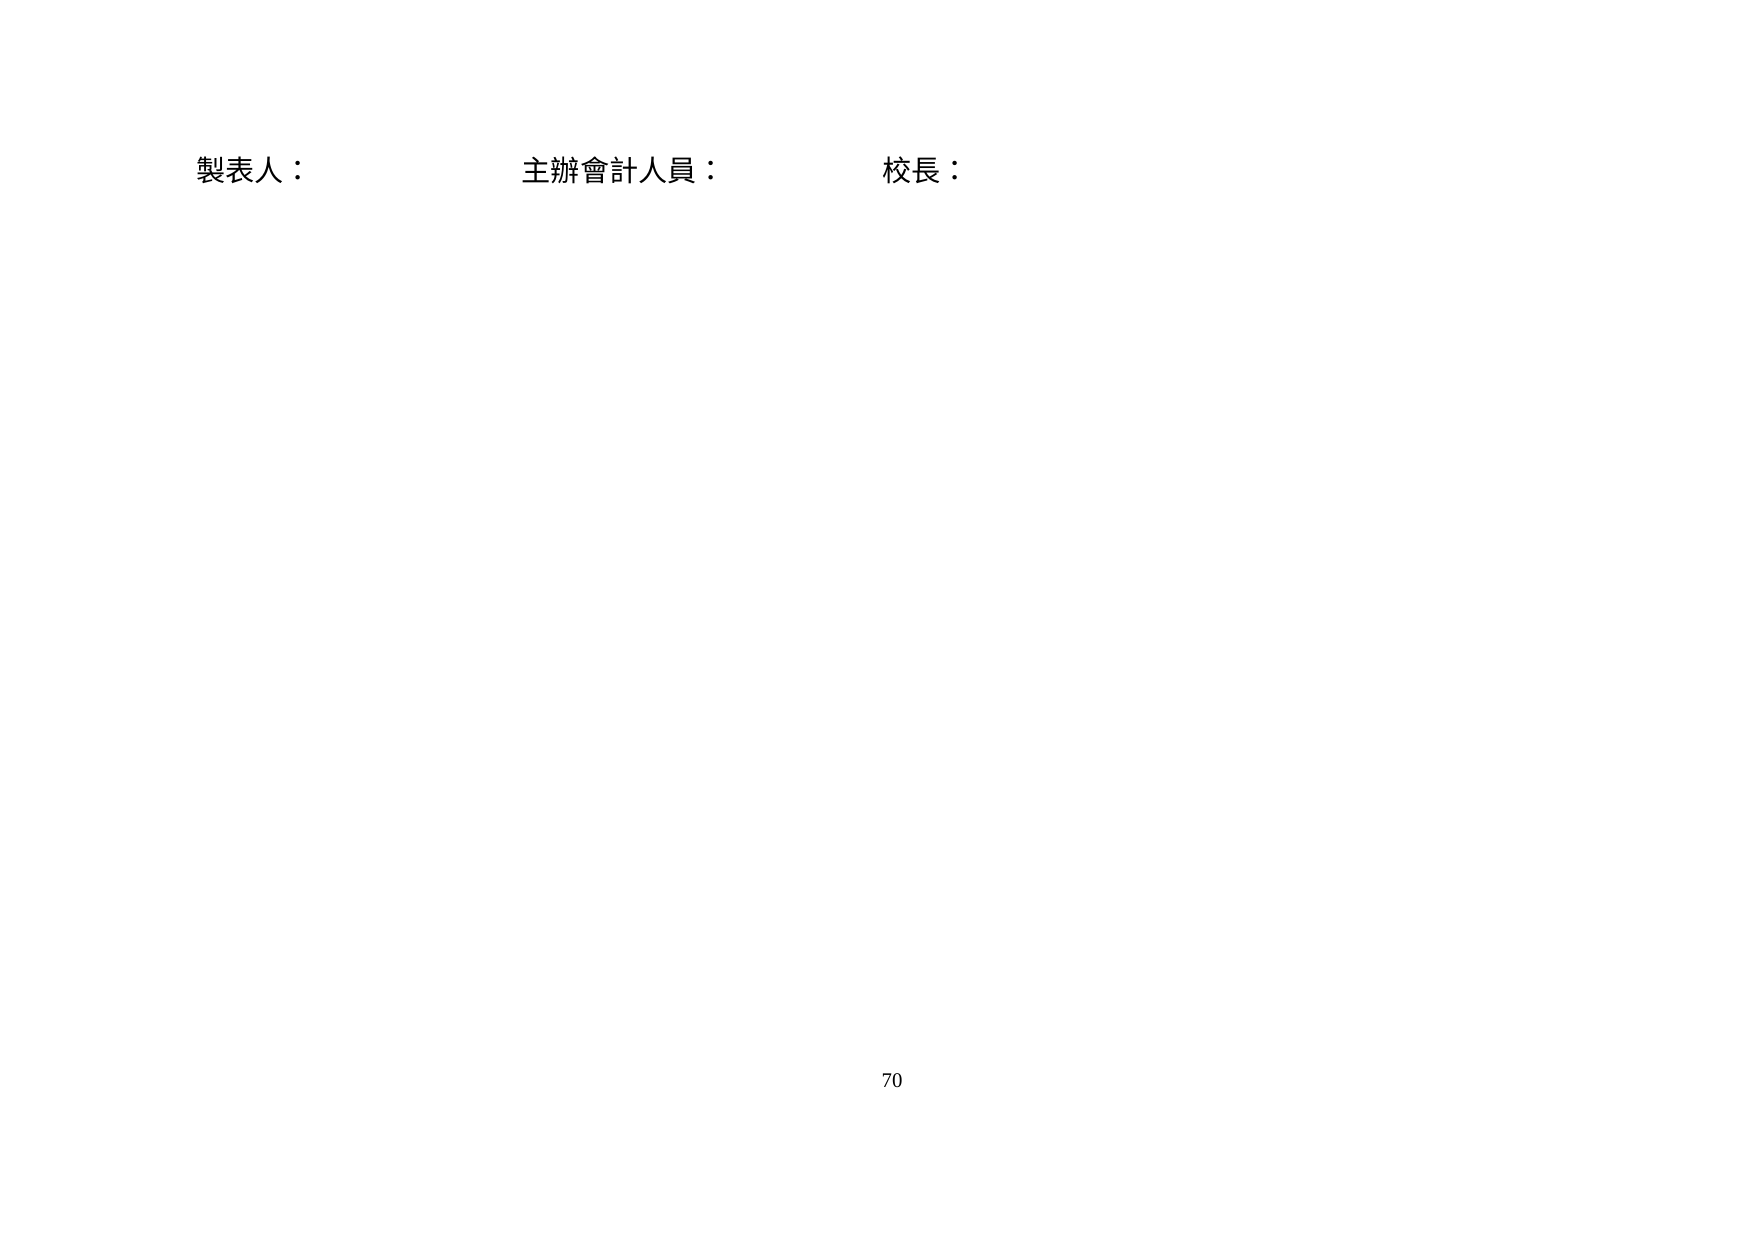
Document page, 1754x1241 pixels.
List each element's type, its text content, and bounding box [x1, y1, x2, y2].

text 製表人： 主辦會計人員： 校長： [177, 148, 1666, 190]
